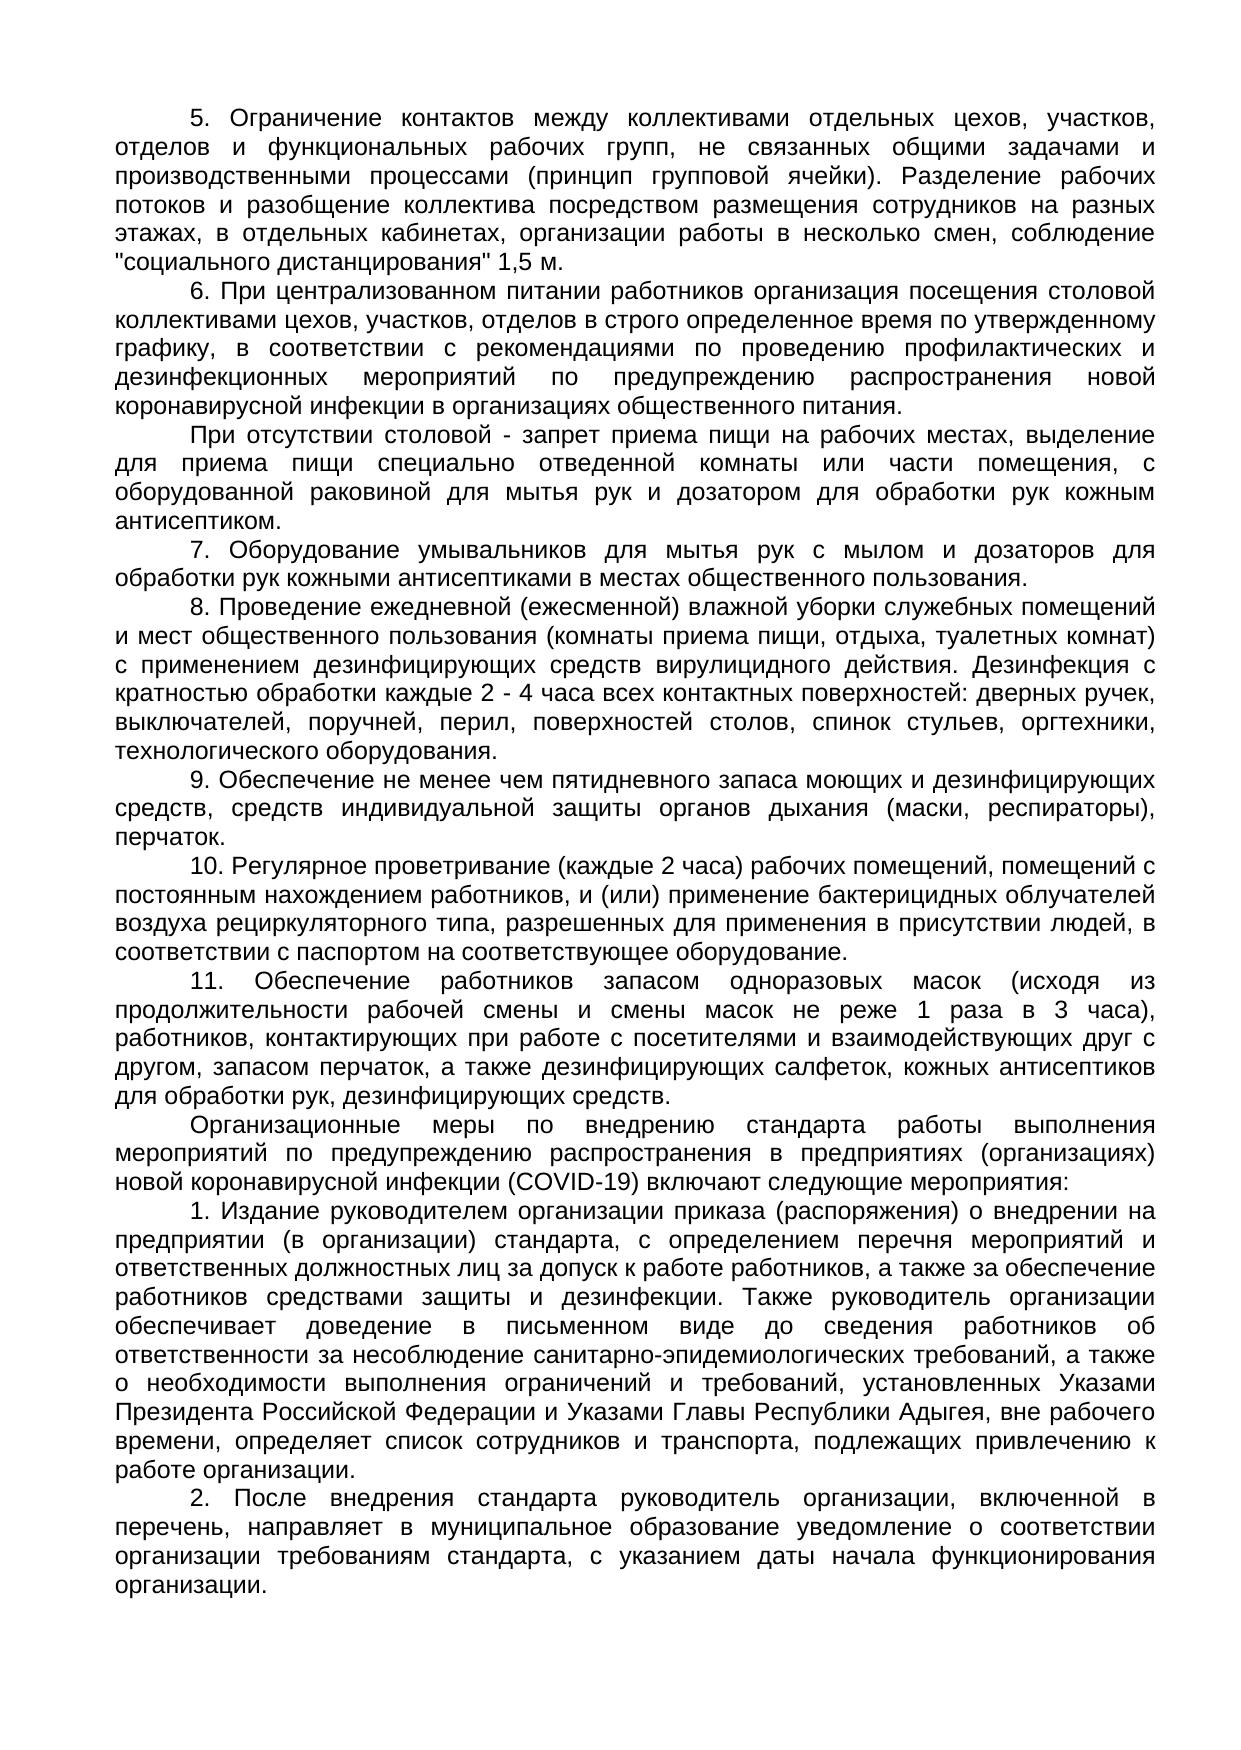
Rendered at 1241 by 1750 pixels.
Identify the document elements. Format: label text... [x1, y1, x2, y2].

text 1. Издание руководителем организации приказа (распоряжения) о внедрении на предприятии (в организации) стандарта, с определением перечня мероприятий и ответственных должностных лиц за допуск к работе работников, а также за обеспечение работников средствами защиты и дезинфекции. Также руководитель организации обеспечивает доведение в письменном виде до сведения работников об ответственности за несоблюдение санитарно-эпидемиологических требований, а также о необходимости выполнения ограничений и требований, установленных Указами Президента Российской Федерации и Указами Главы Республики Адыгея, вне рабочего времени, определяет список сотрудников и транспорта, подлежащих привлечению к работе организации. [114, 1196, 1157, 1483]
text 2. После внедрения стандарта руководитель организации, включенной в перечень, направляет в муниципальное образование уведомление о соответствии организации требованиям стандарта, с указанием даты начала функционирования организации. [114, 1483, 1157, 1598]
text 9. Обеспечение не менее чем пятидневного запаса моющих и дезинфицирующих средств, средств индивидуальной защиты органов дыхания (маски, респираторы), перчаток. [114, 765, 1157, 851]
text 6. При централизованном питании работников организация посещения столовой коллективами цехов, участков, отделов в строго определенное время по утвержденному графику, в соответствии с рекомендациями по проведению профилактических и дезинфекционных мероприятий по предупреждению распространения новой коронавирусной инфекции в организациях общественного питания. [114, 276, 1157, 420]
text 5. Ограничение контактов между коллективами отдельных цехов, участков, отделов и функциональных рабочих групп, не связанных общими задачами и производственными процессами (принцип групповой ячейки). Разделение рабочих потоков и разобщение коллектива посредством размещения сотрудников на разных этажах, в отдельных кабинетах, организации работы в несколько смен, соблюдение "социального дистанцирования" 1,5 м. [114, 103, 1157, 276]
text При отсутствии столовой - запрет приема пищи на рабочих местах, выделение для приема пищи специально отведенной комнаты или части помещения, с оборудованной раковиной для мытья рук и дозатором для обработки рук кожным антисептиком. [114, 420, 1157, 535]
text 10. Регулярное проветривание (каждые 2 часа) рабочих помещений, помещений с постоянным нахождением работников, и (или) применение бактерицидных облучателей воздуха рециркуляторного типа, разрешенных для применения в присутствии людей, в соответствии с паспортом на соответствующее оборудование. [114, 851, 1157, 966]
text 7. Оборудование умывальников для мытья рук с мылом и дозаторов для обработки рук кожными антисептиками в местах общественного пользования. [114, 535, 1157, 592]
text 11. Обеспечение работников запасом одноразовых масок (исходя из продолжительности рабочей смены и смены масок не реже 1 раза в 3 часа), работников, контактирующих при работе с посетителями и взаимодействующих друг с другом, запасом перчаток, а также дезинфицирующих салфеток, кожных антисептиков для обработки рук, дезинфицирующих средств. [114, 966, 1157, 1110]
text Организационные меры по внедрению стандарта работы выполнения мероприятий по предупреждению распространения в предприятиях (организациях) новой коронавирусной инфекции (COVID-19) включают следующие мероприятия: [114, 1110, 1157, 1196]
text 8. Проведение ежедневной (ежесменной) влажной уборки служебных помещений и мест общественного пользования (комнаты приема пищи, отдыха, туалетных комнат) с применением дезинфицирующих средств вирулицидного действия. Дезинфекция с кратностью обработки каждые 2 - 4 часа всех контактных поверхностей: дверных ручек, выключателей, поручней, перил, поверхностей столов, спинок стульев, оргтехники, технологического оборудования. [114, 592, 1157, 765]
